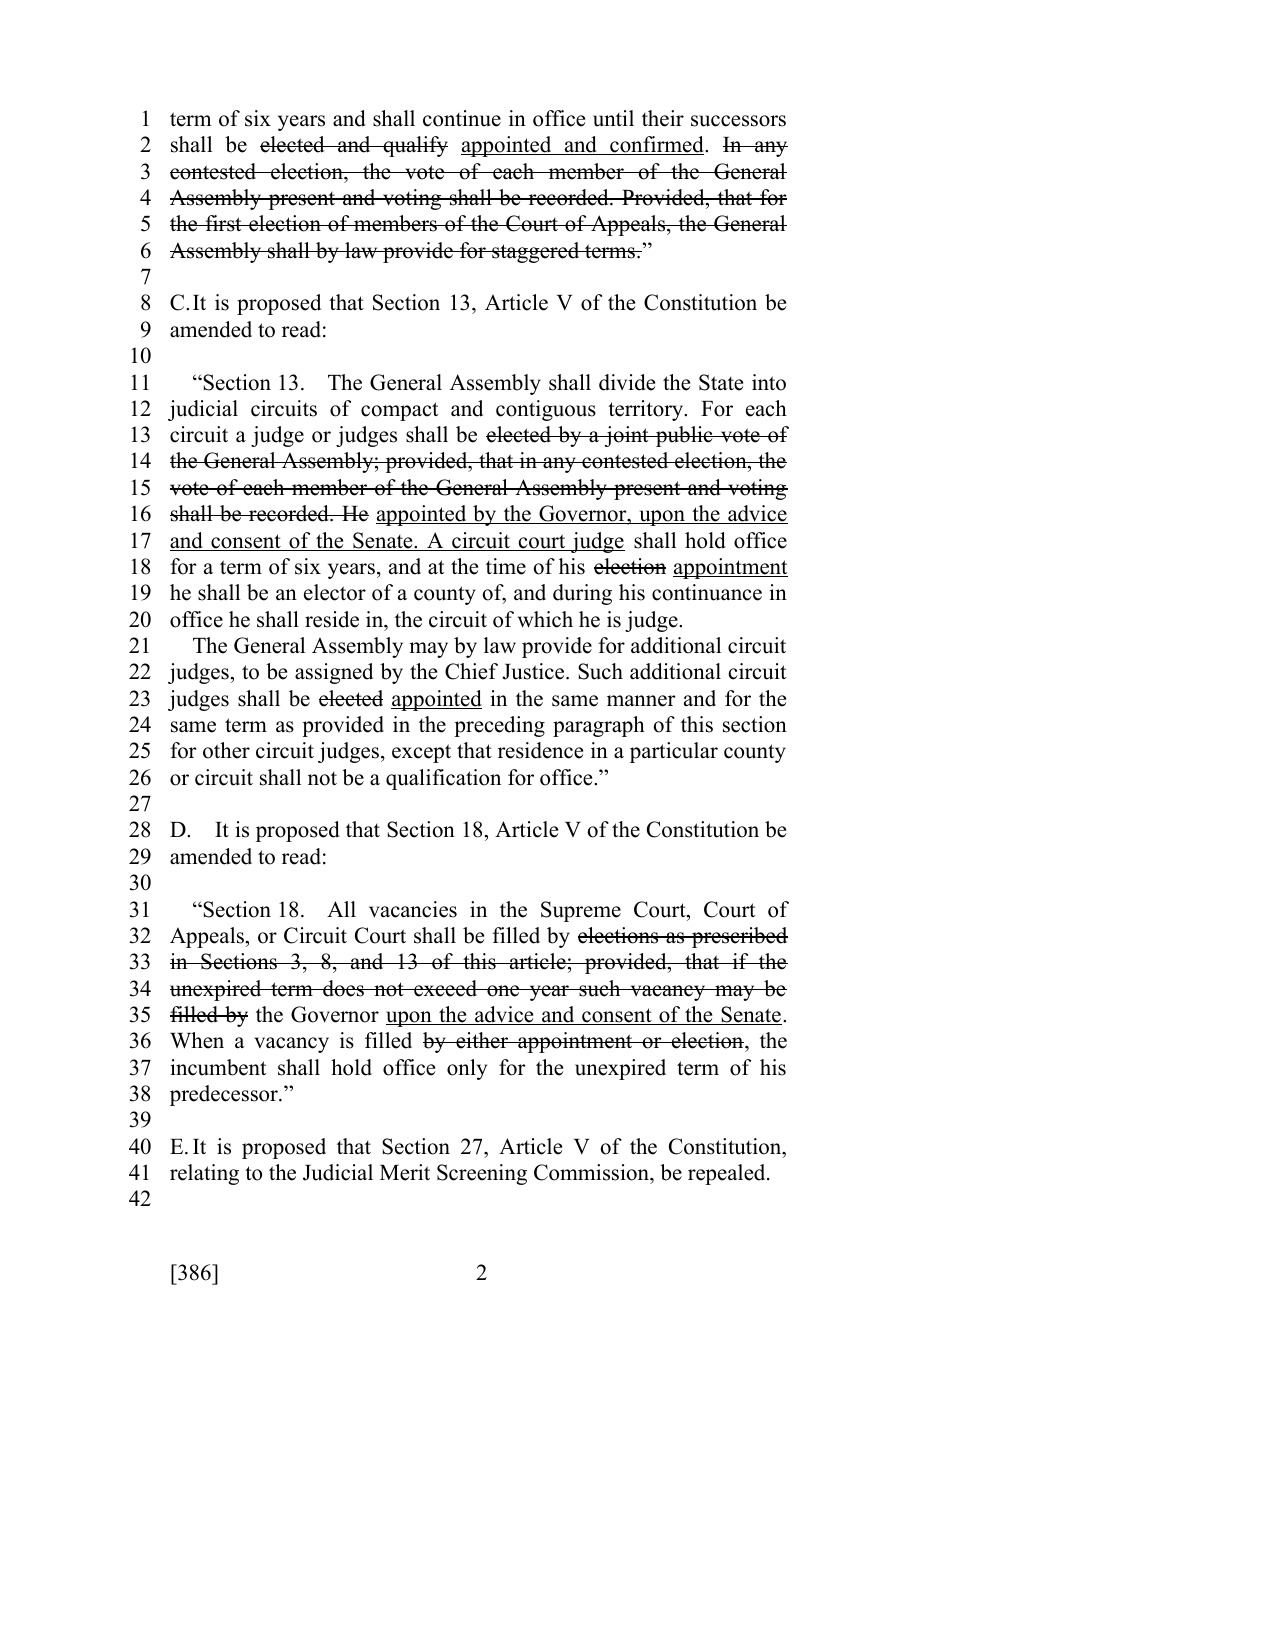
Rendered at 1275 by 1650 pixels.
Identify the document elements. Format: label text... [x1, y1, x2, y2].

text “Section 13. The General Assembly shall divide the State into judicial circuits of compact and contiguous territory. For each circuit a judge or judges shall be elected by a joint public vote of the General Assembly; provided, that in any contested election, the vote of each member of the General Assembly present and voting shall be recorded. He appointed by the Governor, upon the advice and consent of the Senate. A circuit court judge shall hold office for a term of six years, and at the time of his election appointment he shall be an elector of a county of, and during his continuance in office he shall reside in, the circuit of which he is judge. [169, 489, 787, 632]
text “Section 13. The General Assembly shall divide the State into judicial circuits of compact and contiguous territory. For each circuit a judge or judges shall be elected by a joint public vote of the General Assembly; provided, that in any contested election, the vote of each member of the General Assembly present and voting shall be recorded. He appointed by the Governor, upon the advice and consent of the Senate. A circuit court judge shall hold office for a term of six years, and at the time of his election appointment he shall be an elector of a county of, and during his continuance in office he shall reside in, the circuit of which he is judge. [169, 368, 787, 462]
text “Section 18. All vacancies in the Supreme Court, Court of Appeals, or Circuit Court shall be filled by elections as prescribed in Sections 3, 8, and 13 of this article; provided, that if the unexpired term does not exceed one year such vacancy may be filled by the Governor upon the advice and consent of the Senate. When a vacancy is filled by either appointment or election, the incumbent shall hold office only for the unexpired term of his predecessor.” [169, 990, 787, 1106]
text C. It is proposed that Section 13, Article V of the Constitution be amended to read: [169, 289, 787, 342]
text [169, 105, 787, 172]
text E. It is proposed that Section 27, Article V of the Constitution, relating to the Judicial Merit Screening Commission, be repealed. [169, 1133, 787, 1186]
text The General Assembly may by law provide for additional circuit judges, to be assigned by the Chief Justice. Such additional circuit judges shall be elected appointed in the same manner and for the same term as provided in the preceding paragraph of this section for other circuit judges, except that residence in a particular county or circuit shall not be a qualification for office.” [169, 632, 787, 790]
text D. It is proposed that Section 18, Article V of the Constitution be amended to read: [169, 817, 787, 869]
text “Section 18. All vacancies in the Supreme Court, Court of Appeals, or Circuit Court shall be filled by elections as prescribed in Sections 3, 8, and 13 of this article; provided, that if the unexpired term does not exceed one year such vacancy may be filled by the Governor upon the advice and consent of the Senate. When a vacancy is filled by either appointment or election, the incumbent shall hold office only for the unexpired term of his predecessor.” [169, 896, 787, 963]
